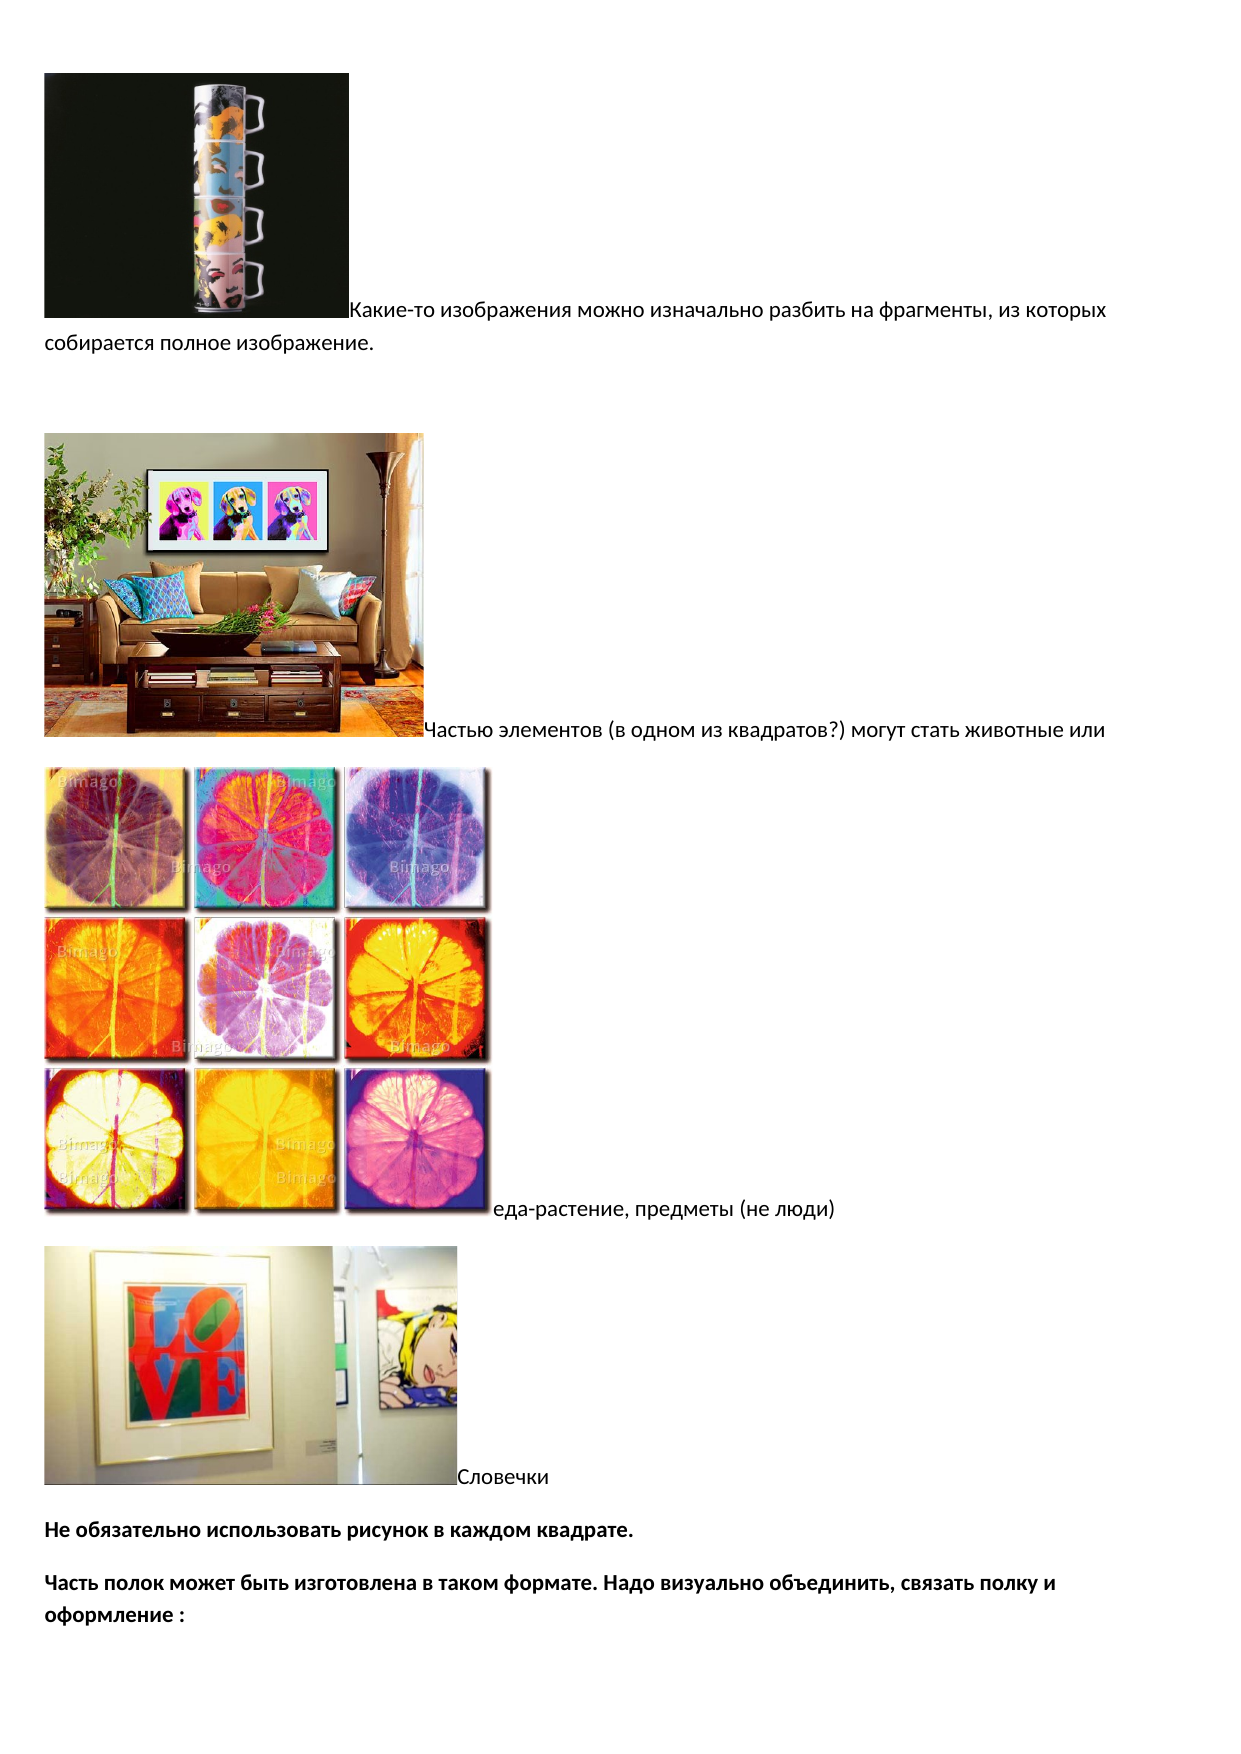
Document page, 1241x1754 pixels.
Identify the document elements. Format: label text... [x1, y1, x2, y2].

picture [44, 73, 349, 318]
picture [44, 433, 424, 737]
text Часть полок может быть изготовлена в таком формате. Надо визуально объединить, связать полку и оформление : [44, 1568, 1152, 1628]
picture [44, 1246, 458, 1485]
text Не обязательно использовать рисунок в каждом квадрате. [44, 1515, 1152, 1543]
picture [44, 767, 493, 1217]
text Какие-то изображения можно изначально разбить на фрагменты, из которых собирается полное изображение. [44, 74, 1152, 356]
